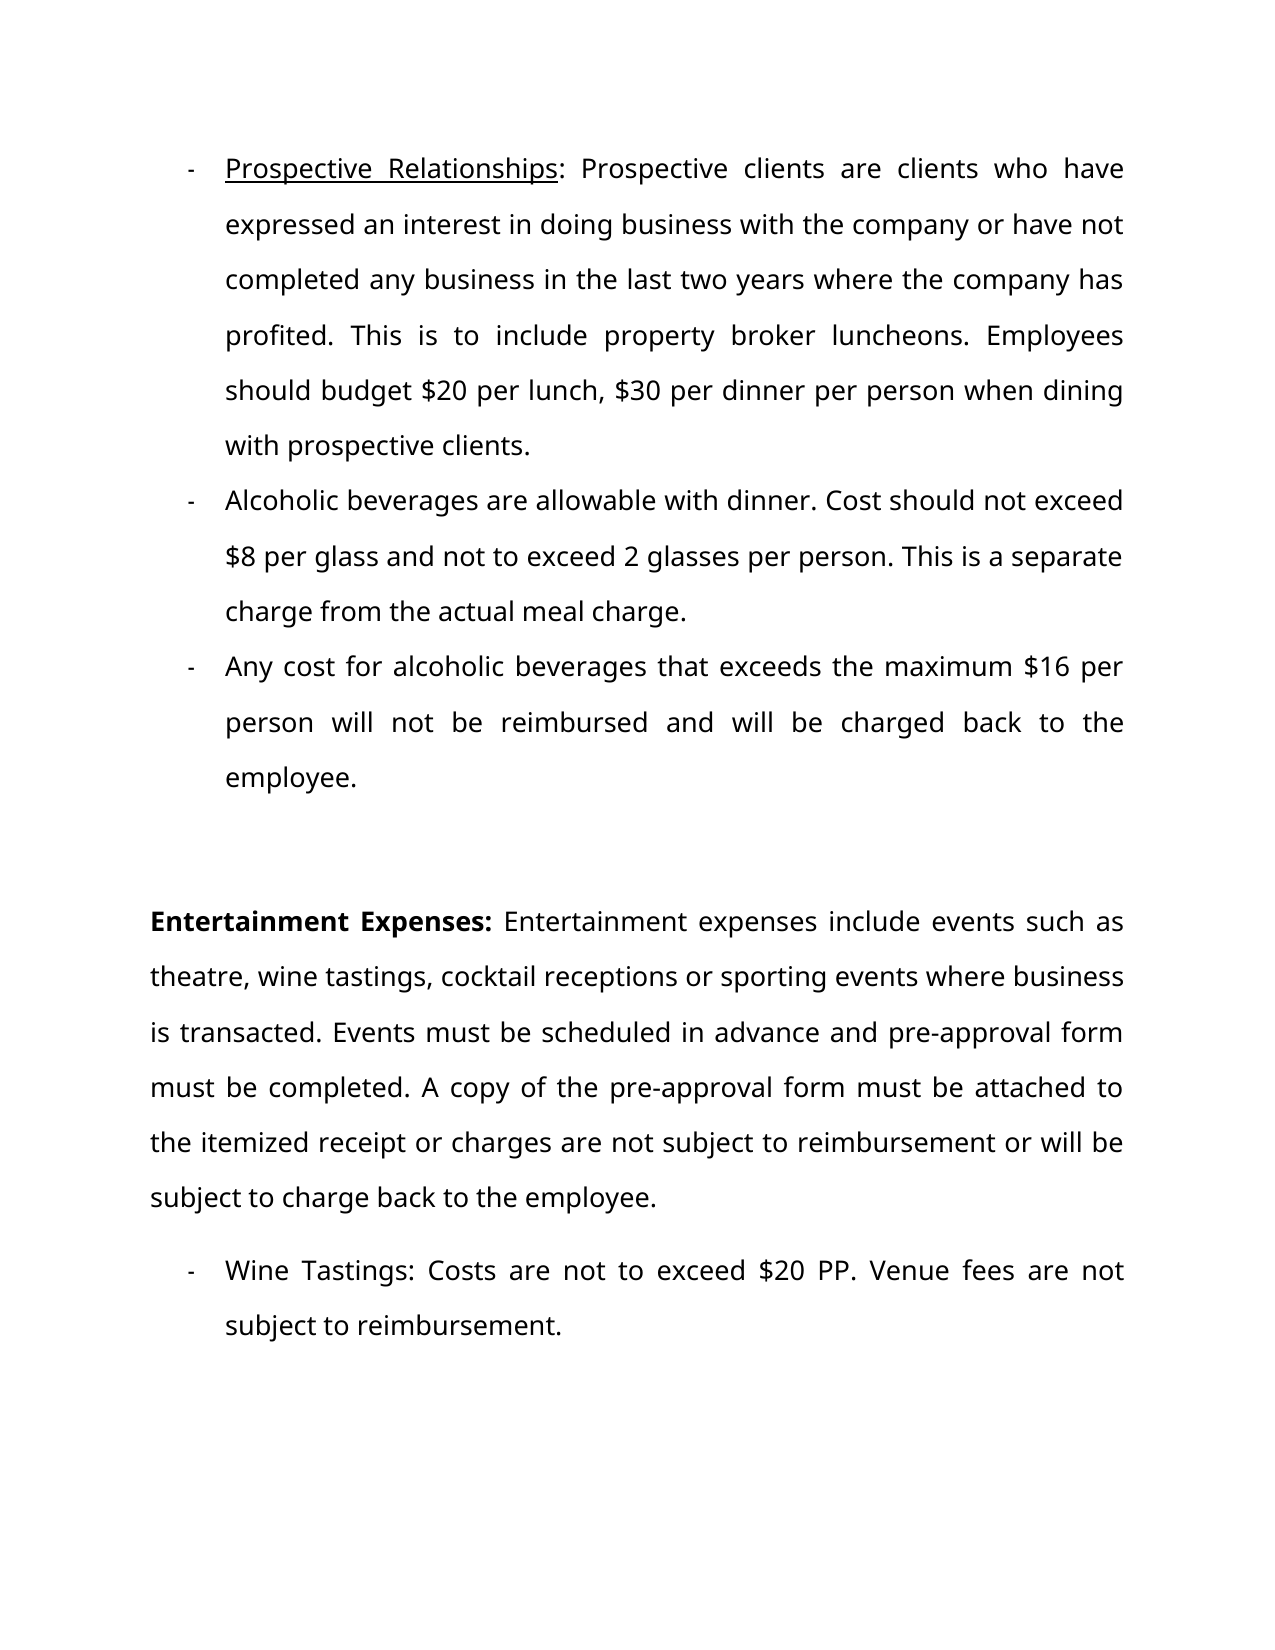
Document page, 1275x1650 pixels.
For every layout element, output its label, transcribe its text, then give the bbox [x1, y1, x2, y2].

list Alcoholic beverages are allowable with dinner. Cost should not exceed $8 per glass and not to exceed 2 glasses per person. This is a separate charge from the actual meal charge. [187, 482, 1125, 629]
text Entertainment Expenses: Entertainment expenses include events such as theatre, wine tastings, cocktail receptions or sporting events where business is transacted. Events must be scheduled in advance and pre-approval form must be completed. A copy of the pre-approval form must be attached to the itemized receipt or charges are not subject to reimbursement or will be subject to charge back to the employee. [150, 902, 1125, 1216]
list Prospective Relationships: Prospective clients are clients who have expressed an interest in doing business with the company or have not completed any business in the last two years where the company has profited. This is to include property broker luncheons. Employees should budget $20 per lunch, $30 per dinner per person when dining with prospective clients. [187, 150, 1125, 463]
list Wine Tastings: Costs are not to exceed $20 PP. Venue fees are not subject to reimbursement. [187, 1251, 1125, 1343]
list Any cost for alcoholic beverages that exceeds the maximum $16 per person will not be reimbursed and will be charged back to the employee. [187, 648, 1125, 795]
